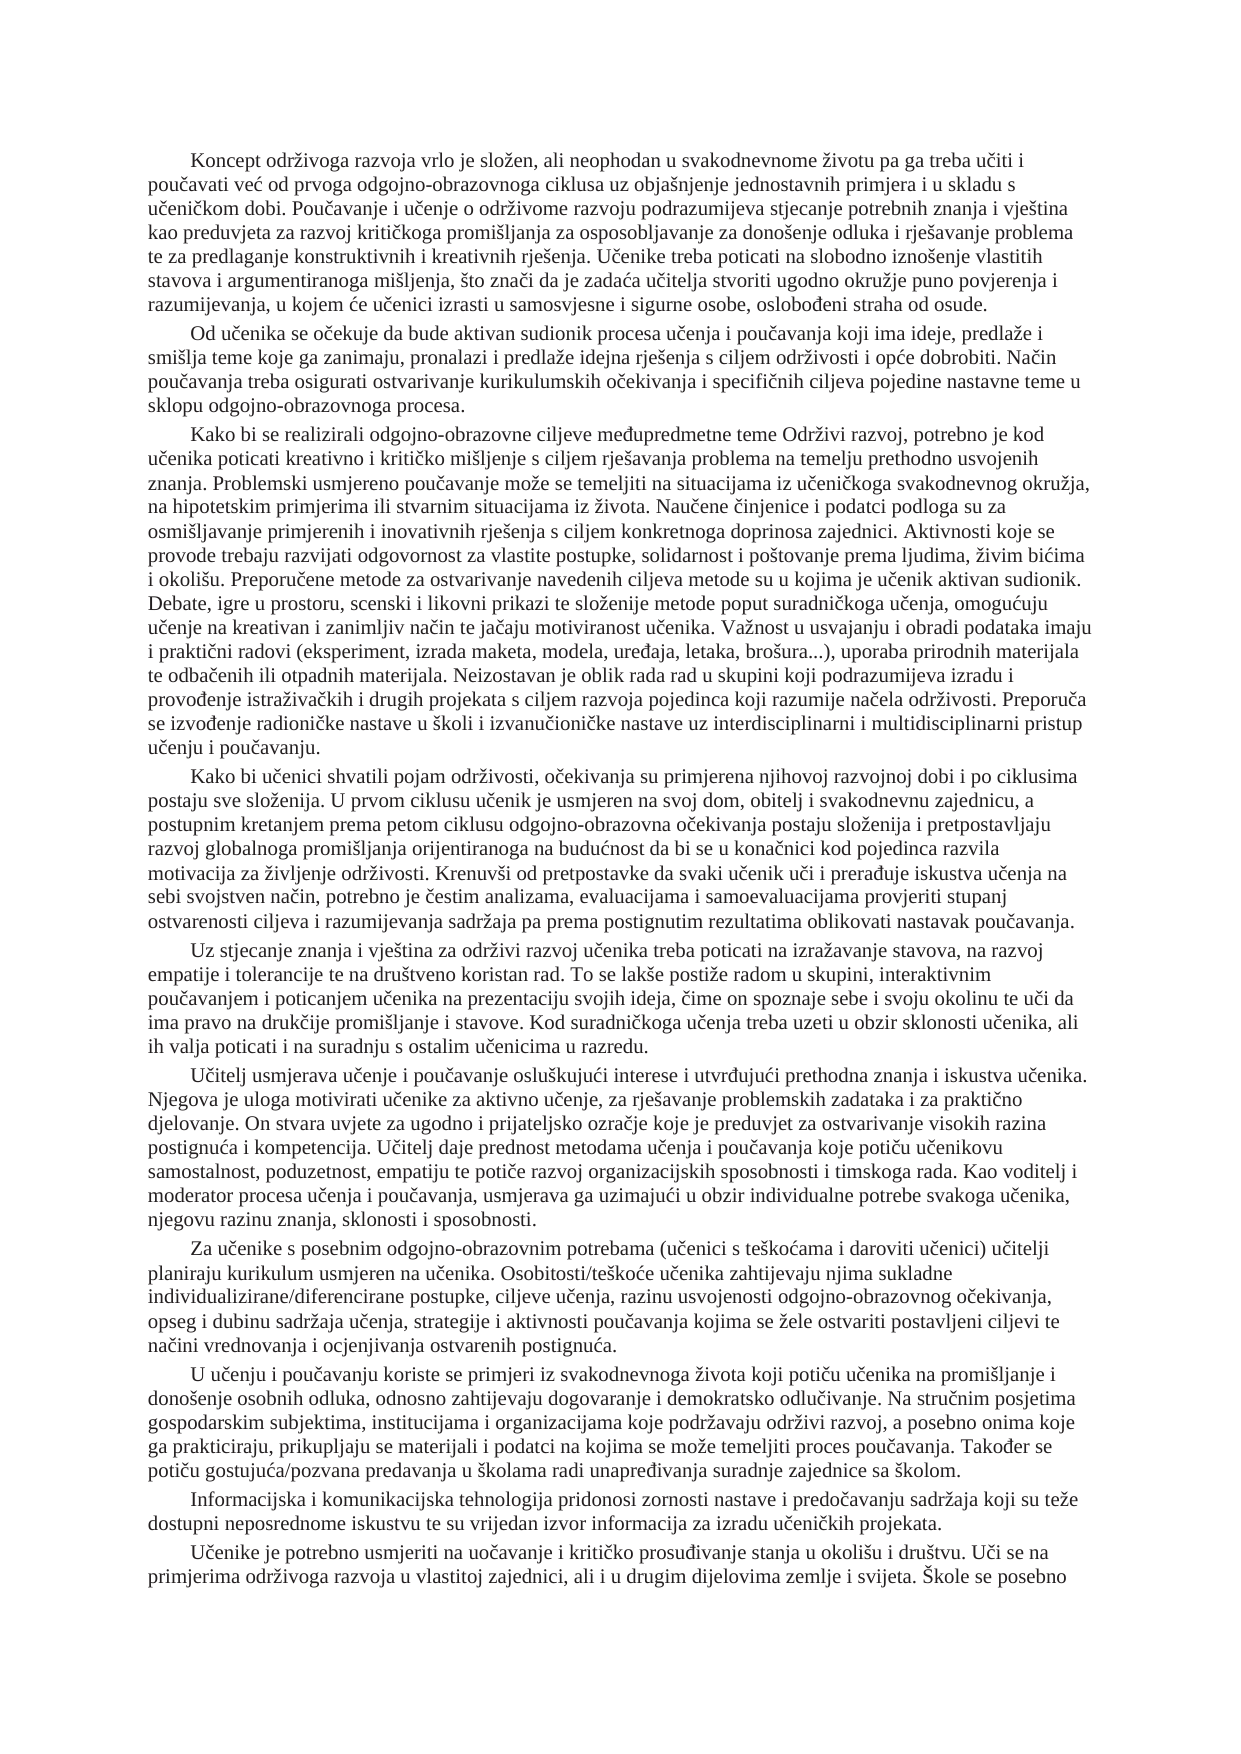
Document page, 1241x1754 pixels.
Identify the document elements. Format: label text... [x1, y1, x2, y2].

text Od učenika se očekuje da bude aktivan sudionik procesa učenja i poučavanja koji ima ideje, predlaže i smišlja teme koje ga zanimaju, pronalazi i predlaže idejna rješenja s ciljem održivosti i opće dobrobiti. Način poučavanja treba osigurati ostvarivanje kurikulumskih očekivanja i specifičnih ciljeva pojedine nastavne teme u sklopu odgojno-obrazovnoga procesa. [148, 321, 1093, 417]
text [148, 1540, 1093, 1588]
text Informacijska i komunikacijska tehnologija pridonosi zornosti nastave i predočavanju sadržaja koji su teže dostupni neposrednome iskustvu te su vrijedan izvor informacija za izradu učeničkih projekata. [148, 1487, 1093, 1535]
text Kako bi se realizirali odgojno-obrazovne ciljeve međupredmetne teme Održivi razvoj, potrebno je kod učenika poticati kreativno i kritičko mišljenje s ciljem rješavanja problema na temelju prethodno usvojenih znanja. Problemski usmjereno poučavanje može se temeljiti na situacijama iz učeničkoga svakodnevnog okružja, na hipotetskim primjerima ili stvarnim situacijama iz života. Naučene činjenice i podatci podloga su za osmišljavanje primjerenih i inovativnih rješenja s ciljem konkretnoga doprinosa zajednici. Aktivnosti koje se provode trebaju razvijati odgovornost za vlastite postupke, solidarnost i poštovanje prema ljudima, živim bićima i okolišu. Preporučene metode za ostvarivanje navedenih ciljeva metode su u kojima je učenik aktivan sudionik. Debate, igre u prostoru, scenski i likovni prikazi te složenije metode poput suradničkoga učenja, omogućuju učenje na kreativan i zanimljiv način te jačaju motiviranost učenika. Važnost u usvajanju i obradi podataka imaju i praktični radovi (eksperiment, izrada maketa, modela, uređaja, letaka, brošura...), uporaba prirodnih materijala te odbačenih ili otpadnih materijala. Neizostavan je oblik rada rad u skupini koji podrazumijeva izradu i provođenje istraživačkih i drugih projekata s ciljem razvoja pojedinca koji razumije načela održivosti. Preporuča se izvođenje radioničke nastave u školi i izvanučioničke nastave uz interdisciplinarni i multidisciplinarni pristup učenju i poučavanju. [148, 422, 1093, 759]
text Za učenike s posebnim odgojno-obrazovnim potrebama (učenici s teškoćama i daroviti učenici) učitelji planiraju kurikulum usmjeren na učenika. Osobitosti/teškoće učenika zahtijevaju njima sukladne individualizirane/diferencirane postupke, ciljeve učenja, razinu usvojenosti odgojno-obrazovnog očekivanja, opseg i dubinu sadržaja učenja, strategije i aktivnosti poučavanja kojima se žele ostvariti postavljeni ciljevi te načini vrednovanja i ocjenjivanja ostvarenih postignuća. [148, 1236, 1093, 1357]
text Koncept održivoga razvoja vrlo je složen, ali neophodan u svakodnevnome životu pa ga treba učiti i poučavati već od prvoga odgojno-obrazovnoga ciklusa uz objašnjenje jednostavnih primjera i u skladu s učeničkom dobi. Poučavanje i učenje o održivome razvoju podrazumijeva stjecanje potrebnih znanja i vještina kao preduvjeta za razvoj kritičkoga promišljanja za osposobljavanje za donošenje odluka i rješavanje problema te za predlaganje konstruktivnih i kreativnih rješenja. Učenike treba poticati na slobodno iznošenje vlastitih stavova i argumentiranoga mišljenja, što znači da je zadaća učitelja stvoriti ugodno okružje puno povjerenja i razumijevanja, u kojem će učenici izrasti u samosvjesne i sigurne osobe, oslobođeni straha od osude. [148, 148, 1093, 316]
text U učenju i poučavanju koriste se primjeri iz svakodnevnoga života koji potiču učenika na promišljanje i donošenje osobnih odluka, odnosno zahtijevaju dogovaranje i demokratsko odlučivanje. Na stručnim posjetima gospodarskim subjektima, institucijama i organizacijama koje podržavaju održivi razvoj, a posebno onima koje ga prakticiraju, prikupljaju se materijali i podatci na kojima se može temeljiti proces poučavanja. Također se potiču gostujuća/pozvana predavanja u školama radi unapređivanja suradnje zajednice sa školom. [148, 1362, 1093, 1482]
text Uz stjecanje znanja i vještina za održivi razvoj učenika treba poticati na izražavanje stavova, na razvoj empatije i tolerancije te na društveno koristan rad. To se lakše postiže radom u skupini, interaktivnim poučavanjem i poticanjem učenika na prezentaciju svojih ideja, čime on spoznaje sebe i svoju okolinu te uči da ima pravo na drukčije promišljanje i stavove. Kod suradničkoga učenja treba uzeti u obzir sklonosti učenika, ali ih valja poticati i na suradnju s ostalim učenicima u razredu. [148, 938, 1093, 1058]
text Učitelj usmjerava učenje i poučavanje osluškujući interese i utvrđujući prethodna znanja i iskustva učenika. Njegova je uloga motivirati učenike za aktivno učenje, za rješavanje problemskih zadataka i za praktično djelovanje. On stvara uvjete za ugodno i prijateljsko ozračje koje je preduvjet za ostvarivanje visokih razina postignuća i kompetencija. Učitelj daje prednost metodama učenja i poučavanja koje potiču učenikovu samostalnost, poduzetnost, empatiju te potiče razvoj organizacijskih sposobnosti i timskoga rada. Kao voditelj i moderator procesa učenja i poučavanja, usmjerava ga uzimajući u obzir individualne potrebe svakoga učenika, njegovu razinu znanja, sklonosti i sposobnosti. [148, 1063, 1093, 1231]
text Kako bi učenici shvatili pojam održivosti, očekivanja su primjerena njihovoj razvojnoj dobi i po ciklusima postaju sve složenija. U prvom ciklusu učenik je usmjeren na svoj dom, obitelj i svakodnevnu zajednicu, a postupnim kretanjem prema petom ciklusu odgojno-obrazovna očekivanja postaju složenija i pretpostavljaju razvoj globalnoga promišljanja orijentiranoga na budućnost da bi se u konačnici kod pojedinca razvila motivacija za življenje održivosti. Krenuvši od pretpostavke da svaki učenik uči i prerađuje iskustva učenja na sebi svojstven način, potrebno je čestim analizama, evaluacijama i samoevaluacijama provjeriti stupanj ostvarenosti ciljeva i razumijevanja sadržaja pa prema postignutim rezultatima oblikovati nastavak poučavanja. [148, 764, 1093, 933]
